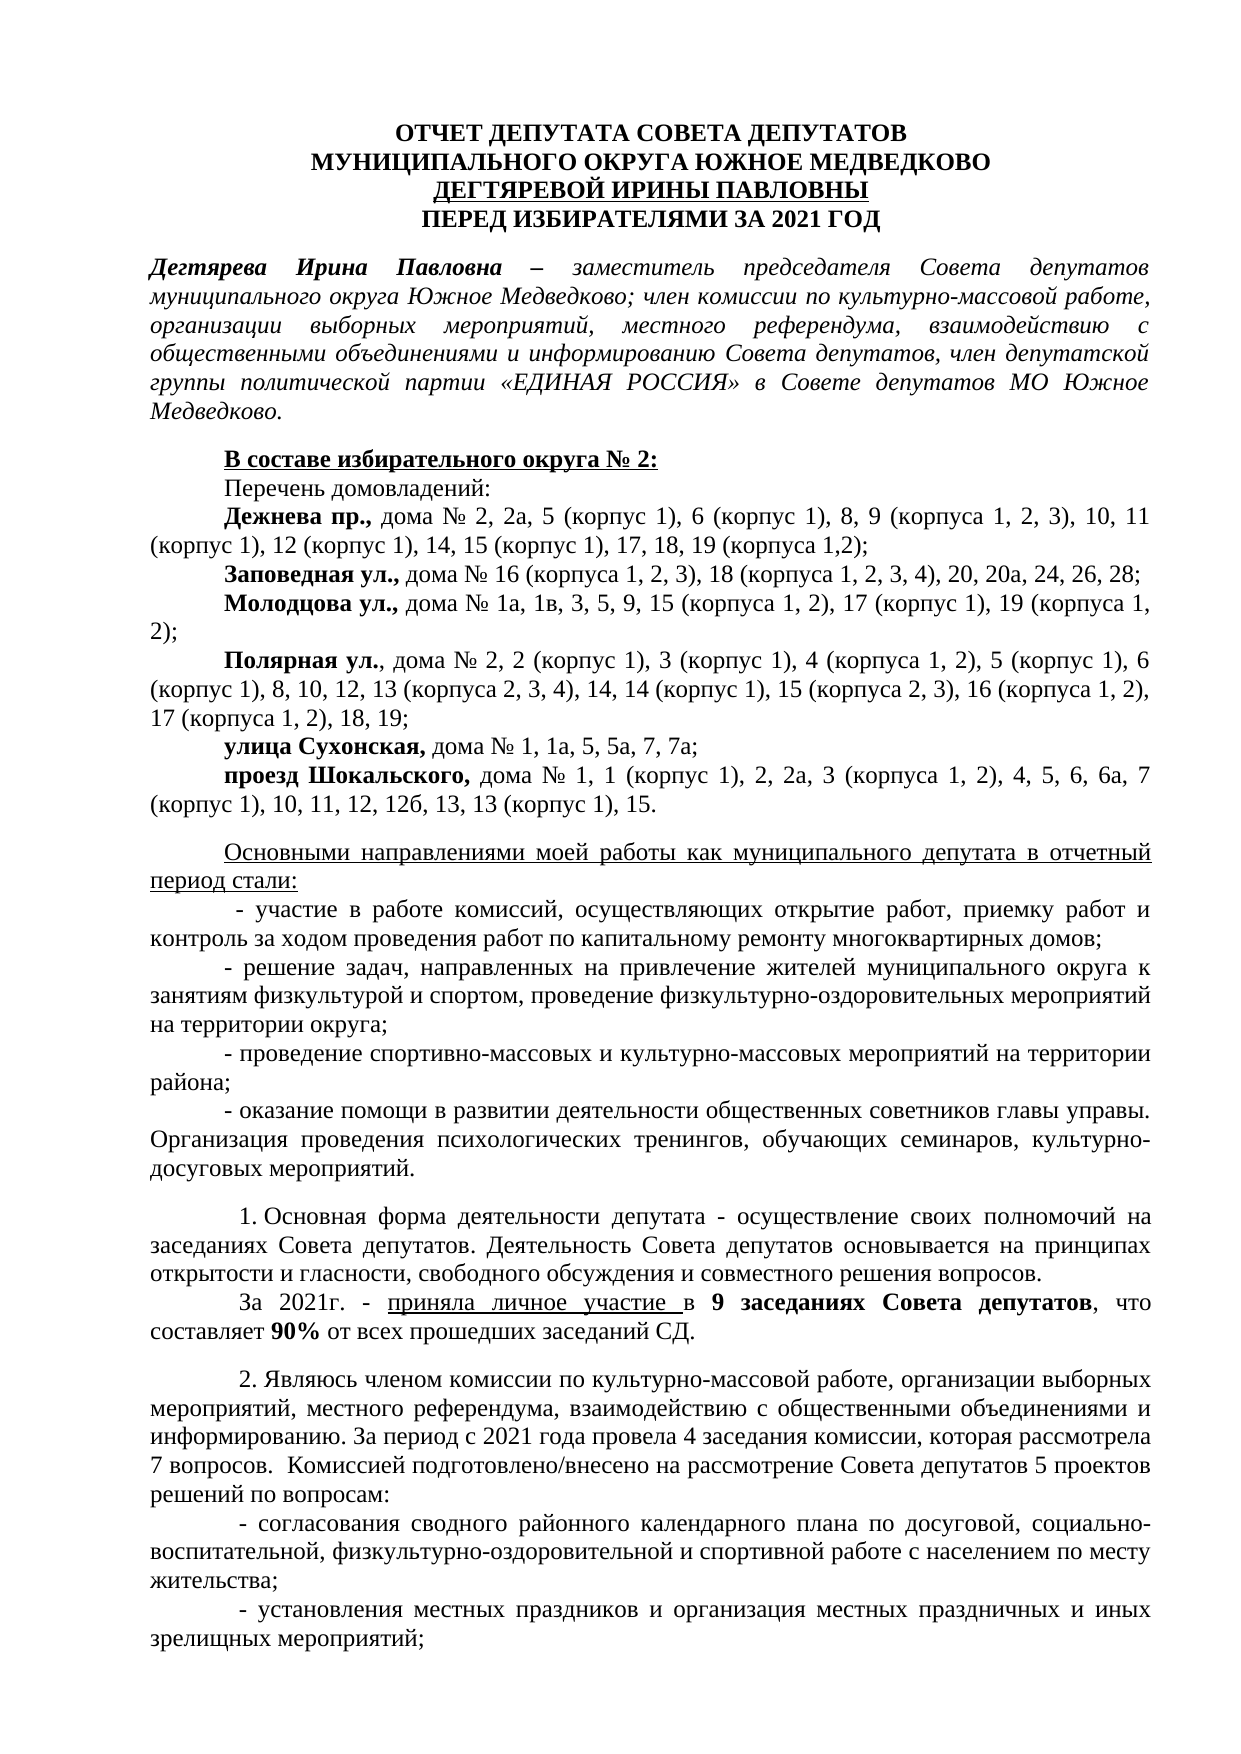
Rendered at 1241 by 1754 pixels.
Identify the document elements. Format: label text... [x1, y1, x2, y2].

text Основными направлениями моей работы как муниципального депутата в отчетный период стали: [150, 837, 1152, 894]
text 2. Являюсь членом комиссии по культурно-массовой работе, организации выборных мероприятий, местного референдума, взаимодействию с общественными объединениями и информированию. За период с 2021 года провела 4 заседания комиссии, которая рассмотрела 7 вопросов. Комиссией подготовлено/внесено на рассмотрение Совета депутатов 5 проектов решений по вопросам: [150, 1364, 1152, 1508]
text проезд Шокальского, дома № 1, 1 (корпус 1), 2, 2а, 3 (корпуса 1, 2), 4, 5, 6, 6а, 7 (корпус 1), 10, 11, 12, 12б, 13, 13 (корпус 1), 15. [150, 760, 1152, 818]
text 1. Основная форма деятельности депутата - осуществление своих полномочий на заседаниях Совета депутатов. Деятельность Совета депутатов основывается на принципах открытости и гласности, свободного обсуждения и совместного решения вопросов. [150, 1201, 1152, 1287]
text - согласования сводного районного календарного плана по досуговой, социально-воспитательной, физкультурно-оздоровительной и спортивной работе с населением по месту жительства; [150, 1508, 1152, 1594]
text МУНИЦИПАЛЬНОГО ОКРУГА ЮЖНОЕ МЕДВЕДКОВО [150, 147, 1152, 176]
text В составе избирательного округа № 2: [150, 444, 1152, 473]
text Молодцова ул., дома № 1а, 1в, 3, 5, 9, 15 (корпуса 1, 2), 17 (корпус 1), 19 (корпуса 1, 2); [150, 588, 1152, 645]
text Перечень домовладений: [150, 473, 1152, 501]
text ДЕГТЯРЕВОЙ ИРИНЫ ПАВЛОВНЫ [150, 176, 1152, 204]
text - решение задач, направленных на привлечение жителей муниципального округа к занятиям физкультурой и спортом, проведение физкультурно-оздоровительных мероприятий на территории округа; [150, 952, 1152, 1038]
text улица Сухонская, дома № 1, 1а, 5, 5а, 7, 7а; [150, 731, 1152, 760]
text ОТЧЕТ ДЕПУТАТА СОВЕТА ДЕПУТАТОВ [150, 118, 1152, 147]
text - установления местных праздников и организация местных праздничных и иных зрелищных мероприятий; [150, 1594, 1152, 1651]
text За 2021г. - приняла личное участие в 9 заседаниях Совета депутатов, что составляет 90% от всех прошедших заседаний СД. [150, 1287, 1152, 1345]
text - участие в работе комиссий, осуществляющих открытие работ, приемку работ и контроль за ходом проведения работ по капитальному ремонту многоквартирных домов; [150, 894, 1152, 952]
text - проведение спортивно-массовых и культурно-массовых мероприятий на территории района; [150, 1038, 1152, 1096]
text Дежнева пр., дома № 2, 2а, 5 (корпус 1), 6 (корпус 1), 8, 9 (корпуса 1, 2, 3), 10, 11 (корпус 1), 12 (корпус 1), 14, 15 (корпус 1), 17, 18, 19 (корпуса 1,2); [150, 501, 1152, 559]
text Дегтярева Ирина Павловна – заместитель председателя Совета депутатов муниципального округа Южное Медведково; член комиссии по культурно-массовой работе, организации выборных мероприятий, местного референдума, взаимодействию с общественными объединениями и информированию Совета депутатов, член депутатской группы политической партии «ЕДИНАЯ РОССИЯ» в Совете депутатов МО Южное Медведково. [150, 252, 1152, 425]
text Заповедная ул., дома № 16 (корпуса 1, 2, 3), 18 (корпуса 1, 2, 3, 4), 20, 20а, 24, 26, 28; [150, 559, 1152, 588]
text - оказание помощи в развитии деятельности общественных советников главы управы. Организация проведения психологических тренингов, обучающих семинаров, культурно-досуговых мероприятий. [150, 1096, 1152, 1182]
text ПЕРЕД ИЗБИРАТЕЛЯМИ ЗА 2021 ГОД [150, 204, 1152, 233]
text Полярная ул., дома № 2, 2 (корпус 1), 3 (корпус 1), 4 (корпуса 1, 2), 5 (корпус 1), 6 (корпус 1), 8, 10, 12, 13 (корпуса 2, 3, 4), 14, 14 (корпус 1), 15 (корпуса 2, 3), 16 (корпуса 1, 2), 17 (корпуса 1, 2), 18, 19; [150, 645, 1152, 731]
